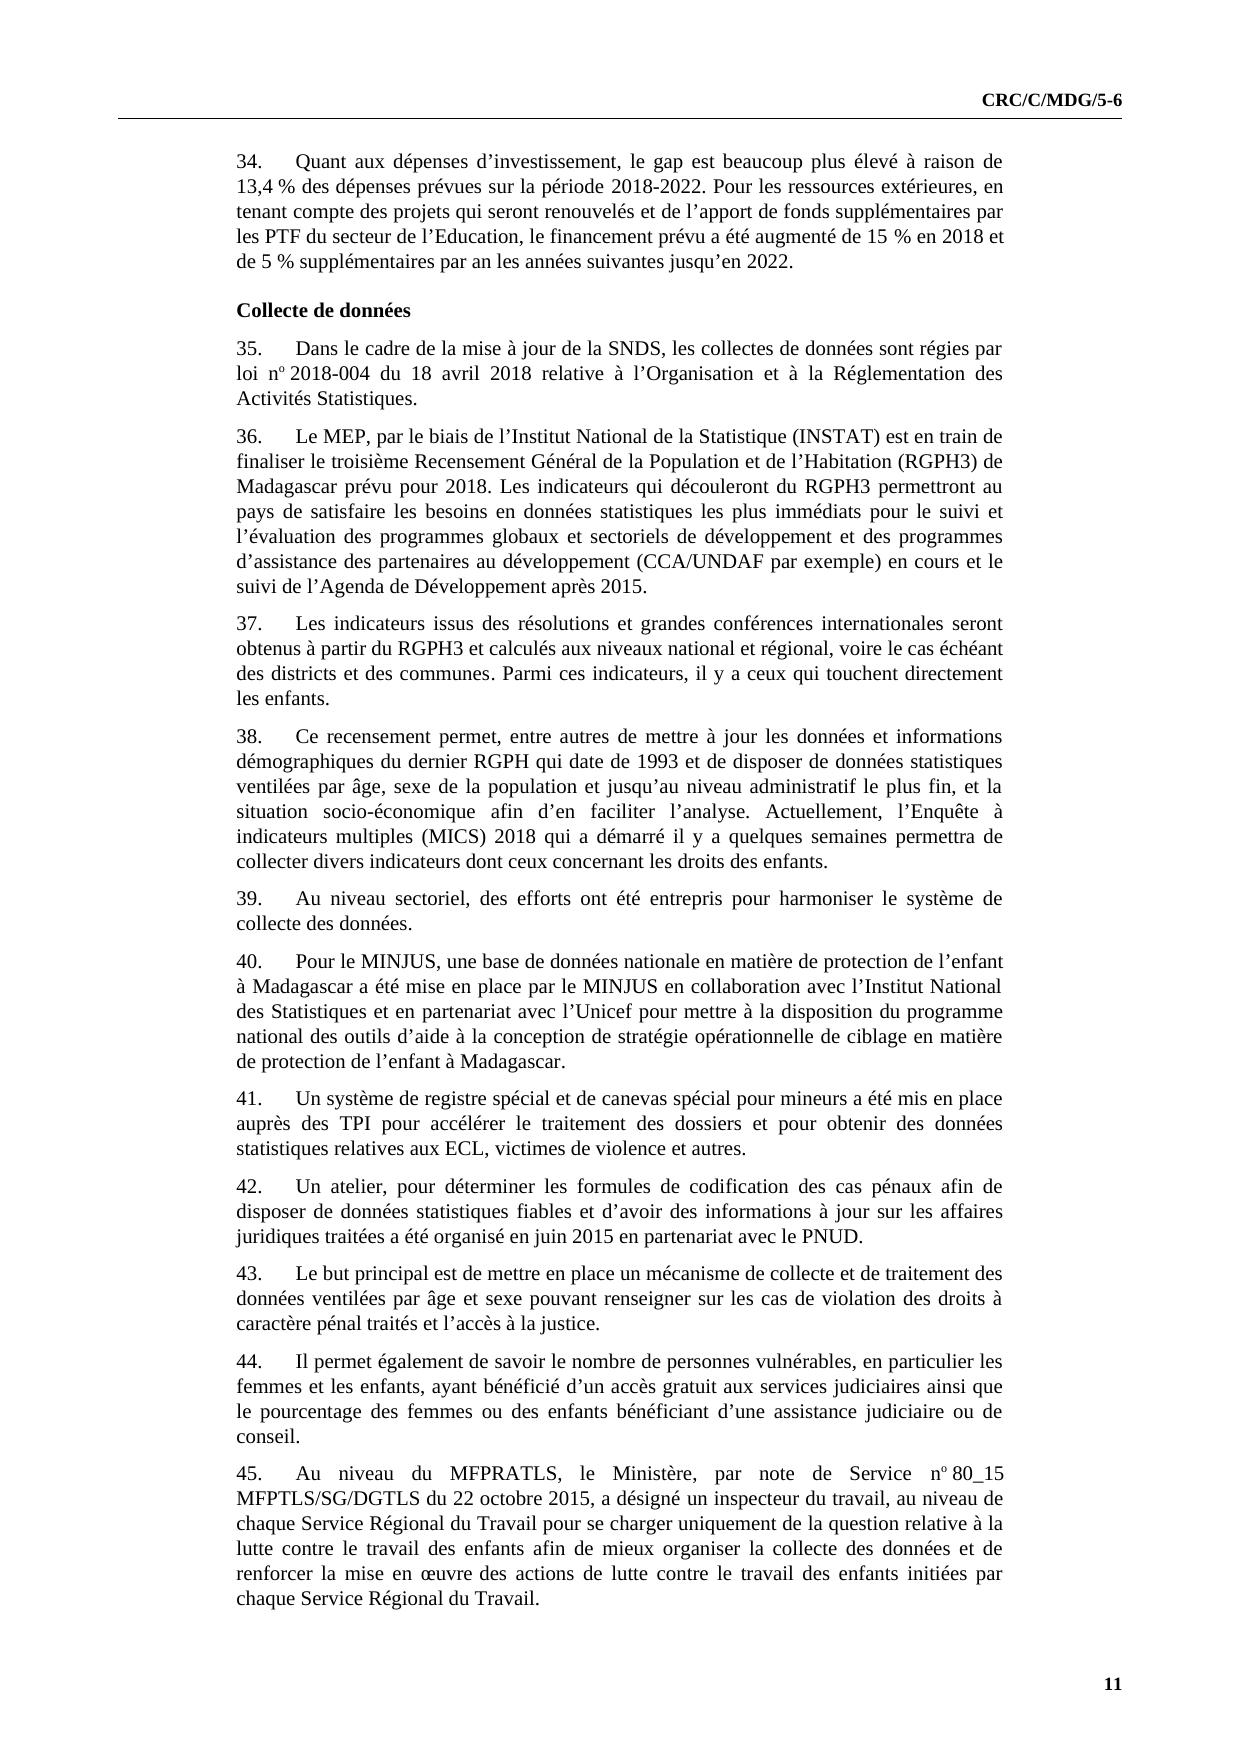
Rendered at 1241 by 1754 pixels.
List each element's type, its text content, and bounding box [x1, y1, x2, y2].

text 43. Le but principal est de mettre en place un mécanisme de collecte et de traitement des données ventilées par âge et sexe pouvant renseigner sur les cas de violation des droits à caractère pénal traités et l’accès à la justice. [236, 1260, 1004, 1335]
text 34. Quant aux dépenses d’investissement, le gap est beaucoup plus élevé à raison de 13,4 % des dépenses prévues sur la période 2018-2022. Pour les ressources extérieures, en tenant compte des projets qui seront renouvelés et de l’apport de fonds supplémentaires par les PTF du secteur de l’Education, le financement prévu a été augmenté de 15 % en 2018 et de 5 % supplémentaires par an les années suivantes jusqu’en 2022. [236, 148, 1004, 273]
text 41. Un système de registre spécial et de canevas spécial pour mineurs a été mis en place auprès des TPI pour accélérer le traitement des dossiers et pour obtenir des données statistiques relatives aux ECL, victimes de violence et autres. [236, 1085, 1004, 1160]
text 40. Pour le MINJUS, une base de données nationale en matière de protection de l’enfant à Madagascar a été mise en place par le MINJUS en collaboration avec l’Institut National des Statistiques et en partenariat avec l’Unicef pour mettre à la disposition du programme national des outils d’aide à la conception de stratégie opérationnelle de ciblage en matière de protection de l’enfant à Madagascar. [236, 948, 1004, 1073]
text Collecte de données [118, 298, 1004, 323]
text 37. Les indicateurs issus des résolutions et grandes conférences internationales seront obtenus à partir du RGPH3 et calculés aux niveaux national et régional, voire le cas échéant des districts et des communes. Parmi ces indicateurs, il y a ceux qui touchent directement les enfants. [236, 610, 1004, 710]
text 35. Dans le cadre de la mise à jour de la SNDS, les collectes de données sont régies par loi no 2018-004 du 18 avril 2018 relative à l’Organisation et à la Réglementation des Activités Statistiques. [236, 335, 1004, 410]
text 44. Il permet également de savoir le nombre de personnes vulnérables, en particulier les femmes et les enfants, ayant bénéficié d’un accès gratuit aux services judiciaires ainsi que le pourcentage des femmes ou des enfants bénéficiant d’une assistance judiciaire ou de conseil. [236, 1348, 1004, 1448]
text 42. Un atelier, pour déterminer les formules de codification des cas pénaux afin de disposer de données statistiques fiables et d’avoir des informations à jour sur les affaires juridiques traitées a été organisé en juin 2015 en partenariat avec le PNUD. [236, 1173, 1004, 1248]
text 38. Ce recensement permet, entre autres de mettre à jour les données et informations démographiques du dernier RGPH qui date de 1993 et de disposer de données statistiques ventilées par âge, sexe de la population et jusqu’au niveau administratif le plus fin, et la situation socio-économique afin d’en faciliter l’analyse. Actuellement, l’Enquête à indicateurs multiples (MICS) 2018 qui a démarré il y a quelques semaines permettra de collecter divers indicateurs dont ceux concernant les droits des enfants. [236, 723, 1004, 873]
text 45. Au niveau du MFPRATLS, le Ministère, par note de Service no 80_15 MFPTLS/SG/DGTLS du 22 octobre 2015, a désigné un inspecteur du travail, au niveau de chaque Service Régional du Travail pour se charger uniquement de la question relative à la lutte contre le travail des enfants afin de mieux organiser la collecte des données et de renforcer la mise en œuvre des actions de lutte contre le travail des enfants initiées par chaque Service Régional du Travail. [236, 1460, 1004, 1610]
text 36. Le MEP, par le biais de l’Institut National de la Statistique (INSTAT) est en train de finaliser le troisième Recensement Général de la Population et de l’Habitation (RGPH3) de Madagascar prévu pour 2018. Les indicateurs qui découleront du RGPH3 permettront au pays de satisfaire les besoins en données statistiques les plus immédiats pour le suivi et l’évaluation des programmes globaux et sectoriels de développement et des programmes d’assistance des partenaires au développement (CCA/UNDAF par exemple) en cours et le suivi de l’Agenda de Développement après 2015. [236, 423, 1004, 598]
text 39. Au niveau sectoriel, des efforts ont été entrepris pour harmoniser le système de collecte des données. [236, 885, 1004, 935]
